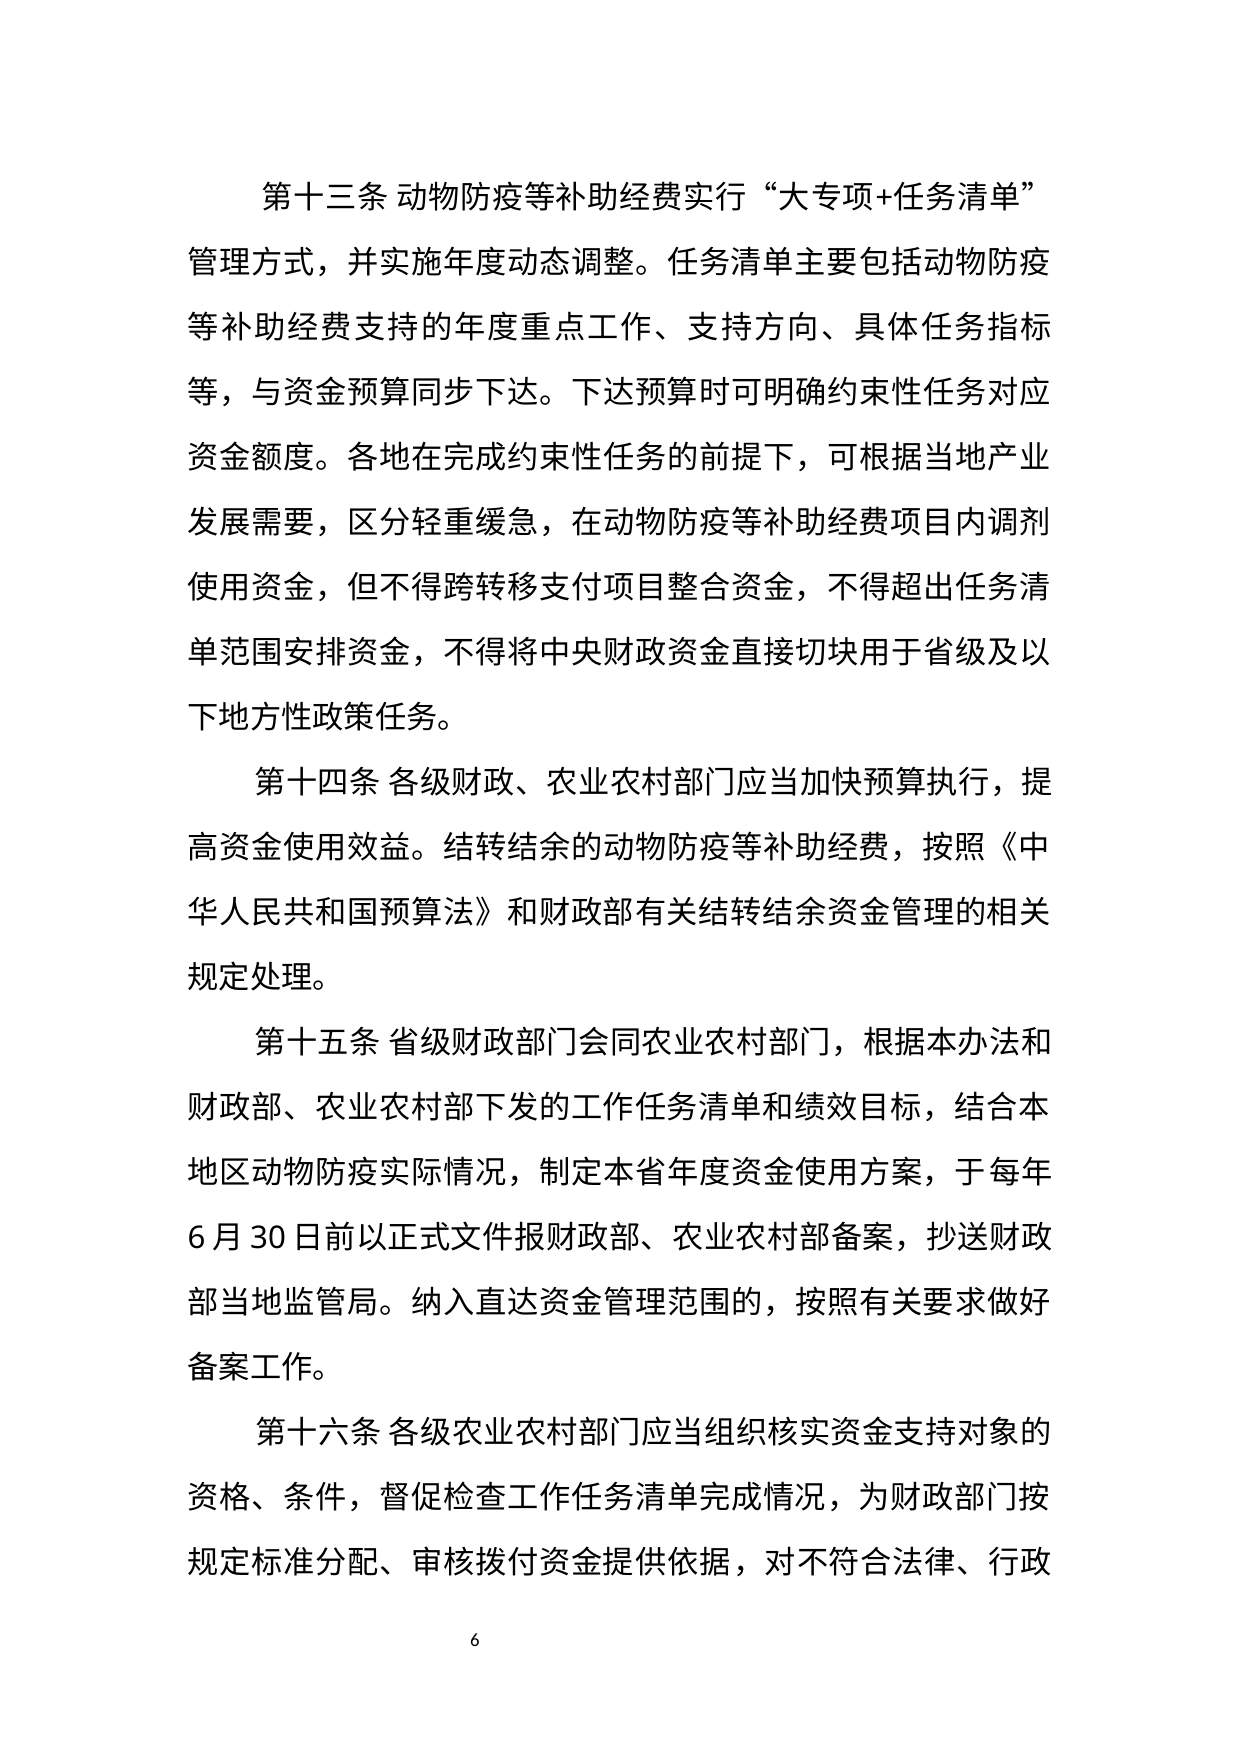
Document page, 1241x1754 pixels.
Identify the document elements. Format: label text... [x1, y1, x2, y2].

text 第十三条 动物防疫等补助经费实行“大专项+任务清单”管理方式，并实施年度动态调整。任务清单主要包括动物防疫等补助经费支持的年度重点工作、支持方向、具体任务指标等，与资金预算同步下达。下达预算时可明确约束性任务对应资金额度。各地在完成约束性任务的前提下，可根据当地产业发展需要，区分轻重缓急，在动物防疫等补助经费项目内调剂使用资金，但不得跨转移支付项目整合资金，不得超出任务清单范围安排资金，不得将中央财政资金直接切块用于省级及以下地方性政策任务。 [187, 162, 1053, 747]
text 第十四条 各级财政、农业农村部门应当加快预算执行，提高资金使用效益。结转结余的动物防疫等补助经费，按照《中华人民共和国预算法》和财政部有关结转结余资金管理的相关规定处理。 [187, 747, 1053, 1007]
text 第十五条 省级财政部门会同农业农村部门，根据本办法和财政部、农业农村部下发的工作任务清单和绩效目标，结合本地区动物防疫实际情况，制定本省年度资金使用方案，于每年6月30日前以正式文件报财政部、农业农村部备案，抄送财政部当地监管局。纳入直达资金管理范围的，按照有关要求做好备案工作。 [187, 1007, 1053, 1397]
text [187, 1397, 1053, 1592]
